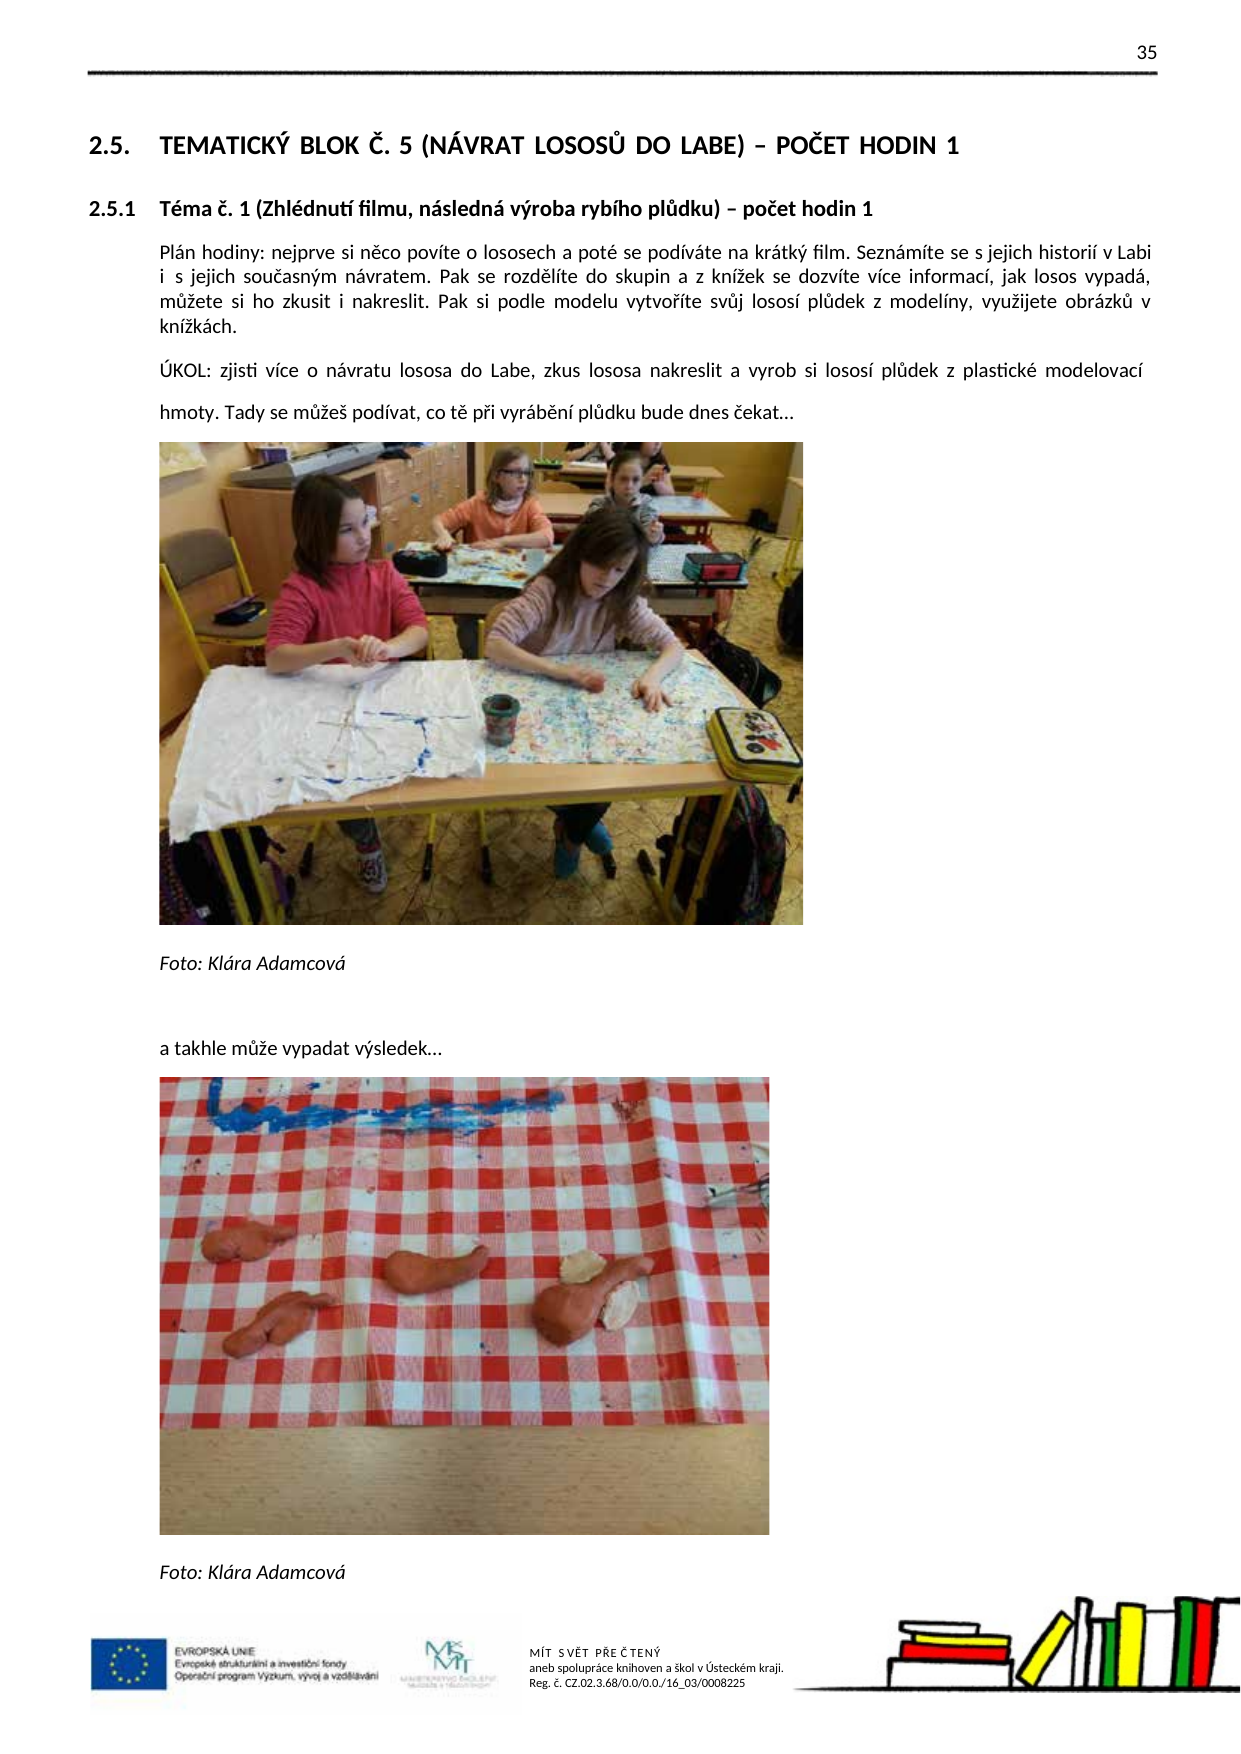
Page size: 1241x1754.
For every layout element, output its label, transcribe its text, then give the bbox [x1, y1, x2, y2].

subtitle Téma č. 1 (Zhlédnutí filmu, následná výroba rybího plůdku) – počet hodin 1 [88, 194, 1176, 222]
text a takhle může vypadat výsledek… [159, 1035, 1176, 1061]
picture [159, 1077, 770, 1535]
text ÚKOL: zjisti více o návratu lososa do Labe, zkus lososa nakreslit a vyrob si lososí plůdek z plastické modelovací hmoty. Tady se můžeš podívat, co tě při vyrábění plůdku bude dnes čekat… [159, 357, 1142, 425]
text Plán hodiny: nejprve si něco povíte o lososech a poté se podíváte na krátký film. Seznámíte se s jejich historií v Labi i s jejich současným návratem. Pak se rozdělíte do skupin a z knížek se dozvíte více informací, jak losos vypadá, můžete si ho zkusit i nakreslit. Pak si podle modelu vytvoříte svůj lososí plůdek z modelíny, využijete obrázků v knížkách. [159, 239, 1152, 339]
subtitle TEMATICKÝ BLOK Č. 5 (NÁVRAT LOSOSŮ DO LABE) – POČET HODIN 1 [88, 128, 1176, 161]
text Foto: Klára Adamcová [159, 950, 1176, 975]
picture [90, 1613, 523, 1715]
picture [87, 70, 1158, 77]
picture [159, 442, 804, 925]
picture [792, 1596, 1241, 1693]
text Foto: Klára Adamcová [159, 1559, 1176, 1585]
